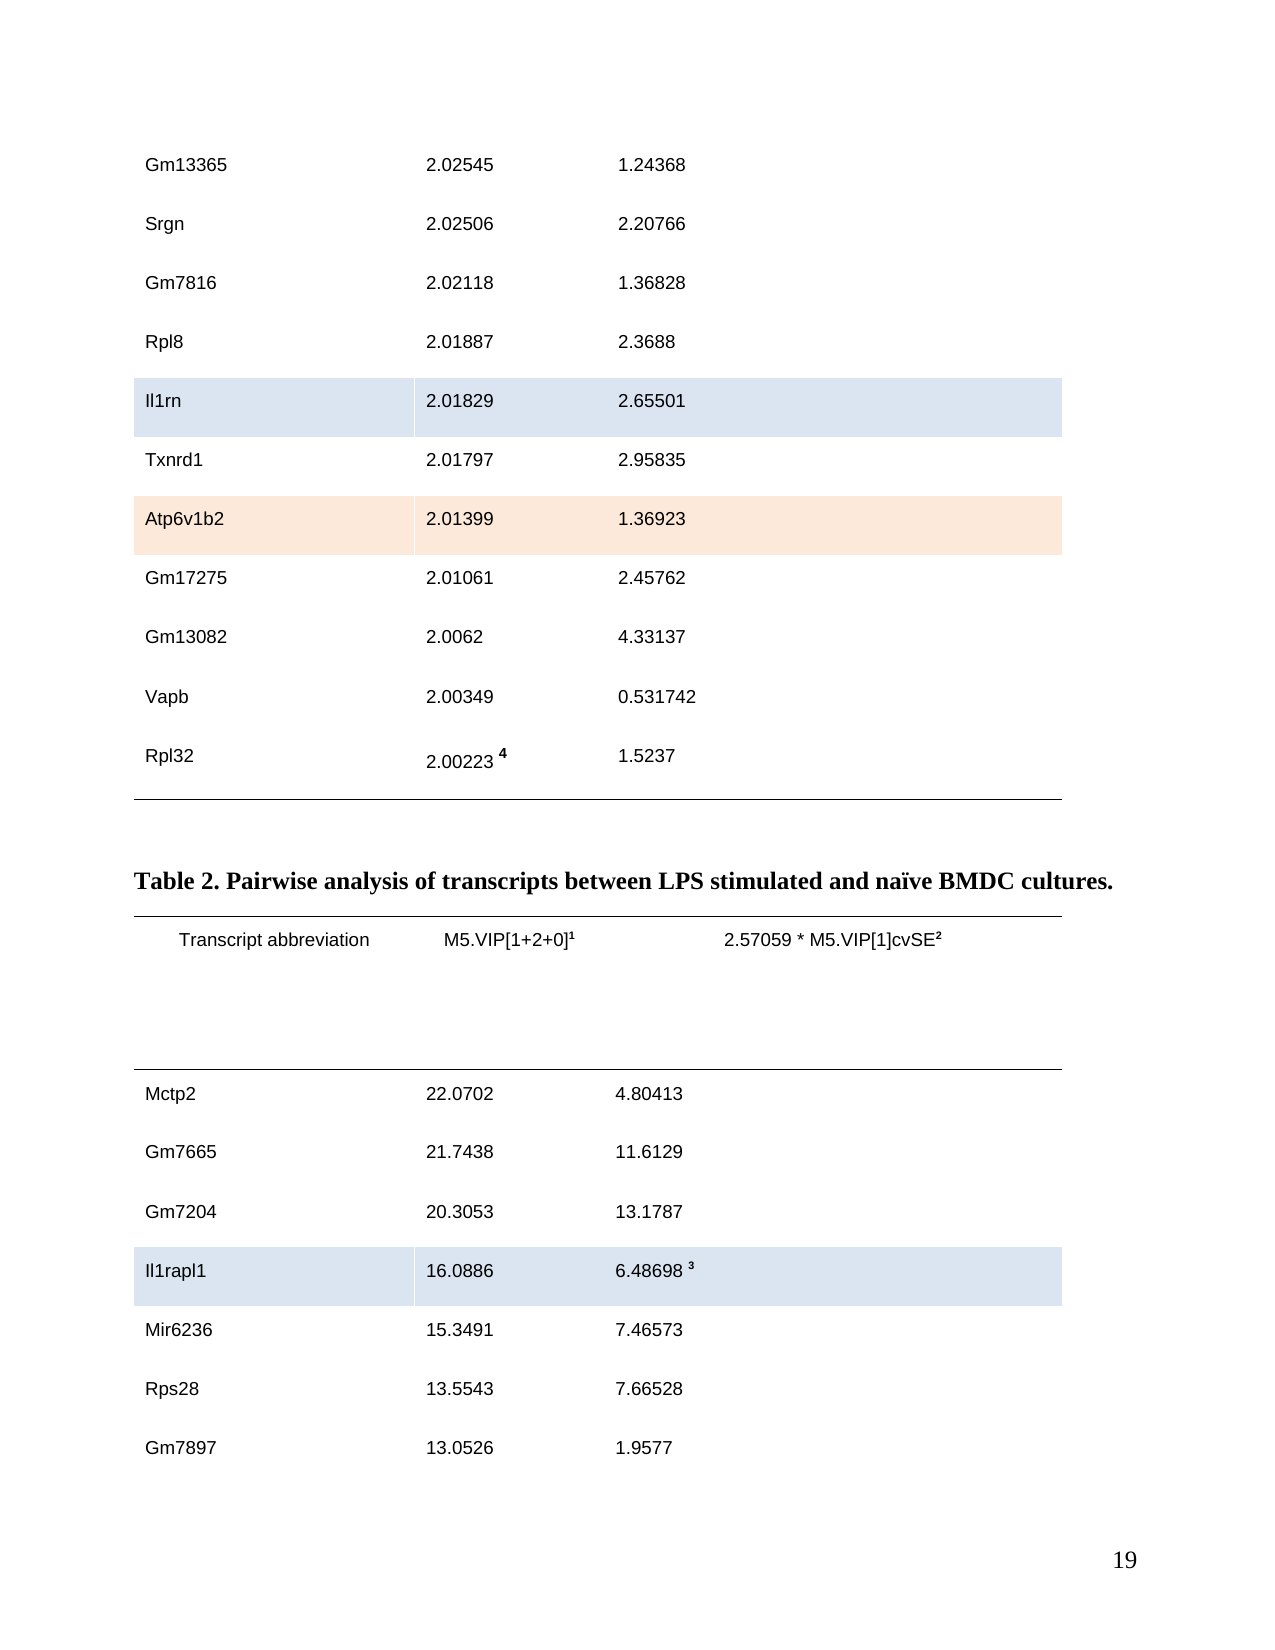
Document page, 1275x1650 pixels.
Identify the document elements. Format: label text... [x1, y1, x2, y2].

table_cell 1.36828 [607, 259, 1062, 318]
table_cell 2.02545 [415, 141, 607, 200]
table_cell 4.80413 [604, 1070, 1062, 1129]
table_cell 2.95835 [607, 437, 1062, 496]
table_cell 2.01829 [415, 378, 607, 437]
table_cell 2.65501 [607, 378, 1062, 437]
table_header M5.VIP[1+2+0]1 [415, 917, 604, 1069]
table_cell Vapb [134, 673, 414, 732]
table_cell Gm17275 [134, 555, 414, 614]
table_cell 1.36923 [607, 496, 1062, 555]
table_cell 4.33137 [607, 614, 1062, 673]
table_cell Gm7665 [134, 1129, 414, 1188]
table_cell 22.0702 [415, 1070, 604, 1129]
table_cell 2.45762 [607, 555, 1062, 614]
table_cell 2.02506 [415, 200, 607, 259]
table_cell 13.0526 [415, 1424, 604, 1483]
table_cell 20.3053 [415, 1188, 604, 1247]
table_cell Rps28 [134, 1365, 414, 1424]
table_cell 0.531742 [607, 673, 1062, 732]
table_cell 15.3491 [415, 1306, 604, 1365]
table_cell Mctp2 [134, 1070, 414, 1129]
table_cell 13.1787 [604, 1188, 1062, 1247]
table_cell 1.5237 [607, 733, 1062, 799]
table_cell 13.5543 [415, 1365, 604, 1424]
table_cell 1.24368 [607, 141, 1062, 200]
table_cell Gm13365 [134, 141, 414, 200]
table_cell Rpl32 [134, 733, 414, 799]
subtitle Table 2. Pairwise analysis of transcripts between LPS stimulated and naïve BMDC cultures. [133, 866, 1152, 895]
table_cell 2.01061 [415, 555, 607, 614]
table_cell Atp6v1b2 [134, 496, 414, 555]
table_cell 7.46573 [604, 1306, 1062, 1365]
table_cell 2.01399 [415, 496, 607, 555]
table_cell 21.7438 [415, 1129, 604, 1188]
table_cell Txnrd1 [134, 437, 414, 496]
table_cell 2.00223 4 [415, 733, 607, 799]
table_cell Il1rn [134, 378, 414, 437]
table_cell Il1rapl1 [134, 1247, 414, 1306]
table_cell 2.02118 [415, 259, 607, 318]
table_cell Mir6236 [134, 1306, 414, 1365]
table_cell 1.9577 [604, 1424, 1062, 1483]
table_header 2.57059 * M5.VIP[1]cvSE2 [604, 917, 1062, 1069]
table_cell 2.3688 [607, 319, 1062, 377]
table_cell 11.6129 [604, 1129, 1062, 1188]
table_header Transcript abbreviation [134, 917, 414, 1069]
table_cell 7.66528 [604, 1365, 1062, 1424]
table_cell 6.48698 3 [604, 1247, 1062, 1306]
table_cell Srgn [134, 200, 414, 259]
table_cell 2.0062 [415, 614, 607, 673]
table_cell 2.01797 [415, 437, 607, 496]
table_cell 16.0886 [415, 1247, 604, 1306]
table_cell 2.00349 [415, 673, 607, 732]
table_cell Gm7897 [134, 1424, 414, 1483]
table_cell Gm7816 [134, 259, 414, 318]
table_cell 2.20766 [607, 200, 1062, 259]
table_cell 2.01887 [415, 319, 607, 377]
table_cell Gm7204 [134, 1188, 414, 1247]
table_cell Gm13082 [134, 614, 414, 673]
table_cell Rpl8 [134, 319, 414, 377]
